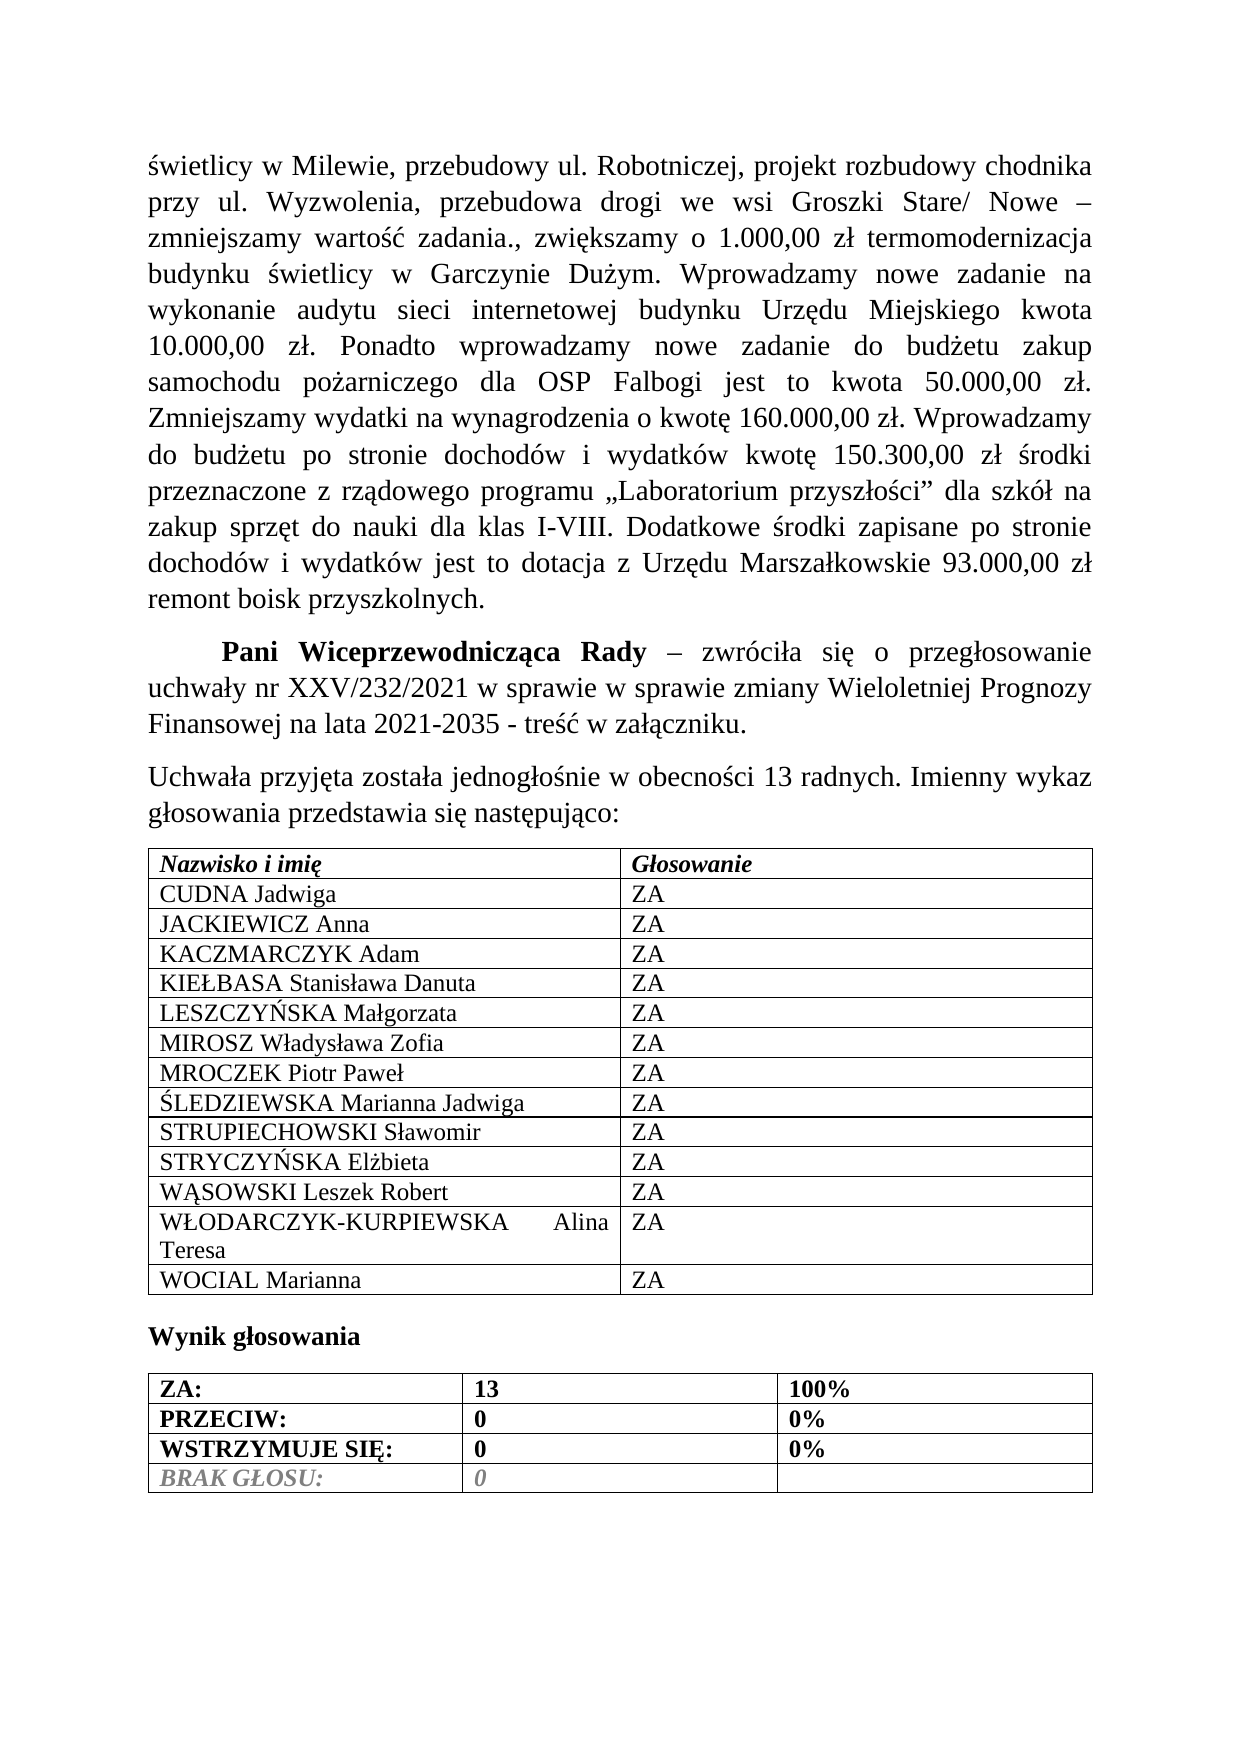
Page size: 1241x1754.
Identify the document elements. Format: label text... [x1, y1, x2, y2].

table_cell ZA [621, 1147, 1092, 1176]
table_cell WŁODARCZYK-KURPIEWSKA Alina Teresa [149, 1207, 620, 1264]
table_cell LESZCZYŃSKA Małgorzata [149, 998, 620, 1027]
table_cell ZA [621, 1207, 1092, 1264]
table_cell ZA [621, 1118, 1092, 1146]
table_header ZA: [149, 1374, 462, 1403]
table_cell KIEŁBASA Stanisława Danuta [149, 969, 620, 997]
table_cell WSTRZYMUJE SIĘ: [149, 1434, 462, 1462]
table_cell 0 [463, 1404, 777, 1433]
table_cell ZA [621, 998, 1092, 1027]
table_cell ZA [621, 1058, 1092, 1087]
table_cell [778, 1464, 1092, 1492]
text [148, 148, 1093, 615]
table_header 100% [778, 1374, 1092, 1403]
table_cell 0 [463, 1434, 777, 1462]
table_cell STRYCZYŃSKA Elżbieta [149, 1147, 620, 1176]
table_header Głosowanie [621, 849, 1092, 878]
table_cell BRAK GŁOSU: [149, 1464, 462, 1492]
table_header Nazwisko i imię [149, 849, 620, 878]
table_cell ZA [621, 939, 1092, 967]
table_cell ZA [621, 909, 1092, 938]
table_cell ŚLEDZIEWSKA Marianna Jadwiga [149, 1088, 620, 1116]
table_cell ZA [621, 1028, 1092, 1057]
table_cell WOCIAL Marianna [149, 1265, 620, 1294]
table_cell PRZECIW: [149, 1404, 462, 1433]
table_cell WĄSOWSKI Leszek Robert [149, 1177, 620, 1206]
table_cell MIROSZ Władysława Zofia [149, 1028, 620, 1057]
table_cell JACKIEWICZ Anna [149, 909, 620, 938]
table_cell KACZMARCZYK Adam [149, 939, 620, 967]
table_cell 0 [463, 1464, 777, 1492]
subtitle Wynik głosowania [148, 1320, 1093, 1351]
table_cell ZA [621, 969, 1092, 997]
table_cell CUDNA Jadwiga [149, 879, 620, 908]
table_cell ZA [621, 1265, 1092, 1294]
table_cell 0% [778, 1434, 1092, 1462]
table_cell MROCZEK Piotr Paweł [149, 1058, 620, 1087]
table_cell ZA [621, 879, 1092, 908]
text Uchwała przyjęta została jednogłośnie w obecności 13 radnych. Imienny wykaz głosowania przedstawia się następująco: [148, 759, 1093, 829]
text Pani Wiceprzewodnicząca Rady – zwróciła się o przegłosowanie uchwały nr XXV/232/2021 w sprawie w sprawie zmiany Wieloletniej Prognozy Finansowej na lata 2021-2035 - treść w załączniku. [148, 634, 1093, 740]
table_cell ZA [621, 1088, 1092, 1116]
table_cell 0% [778, 1404, 1092, 1433]
table_cell ZA [621, 1177, 1092, 1206]
table_header 13 [463, 1374, 777, 1403]
table_cell STRUPIECHOWSKI Sławomir [149, 1118, 620, 1146]
